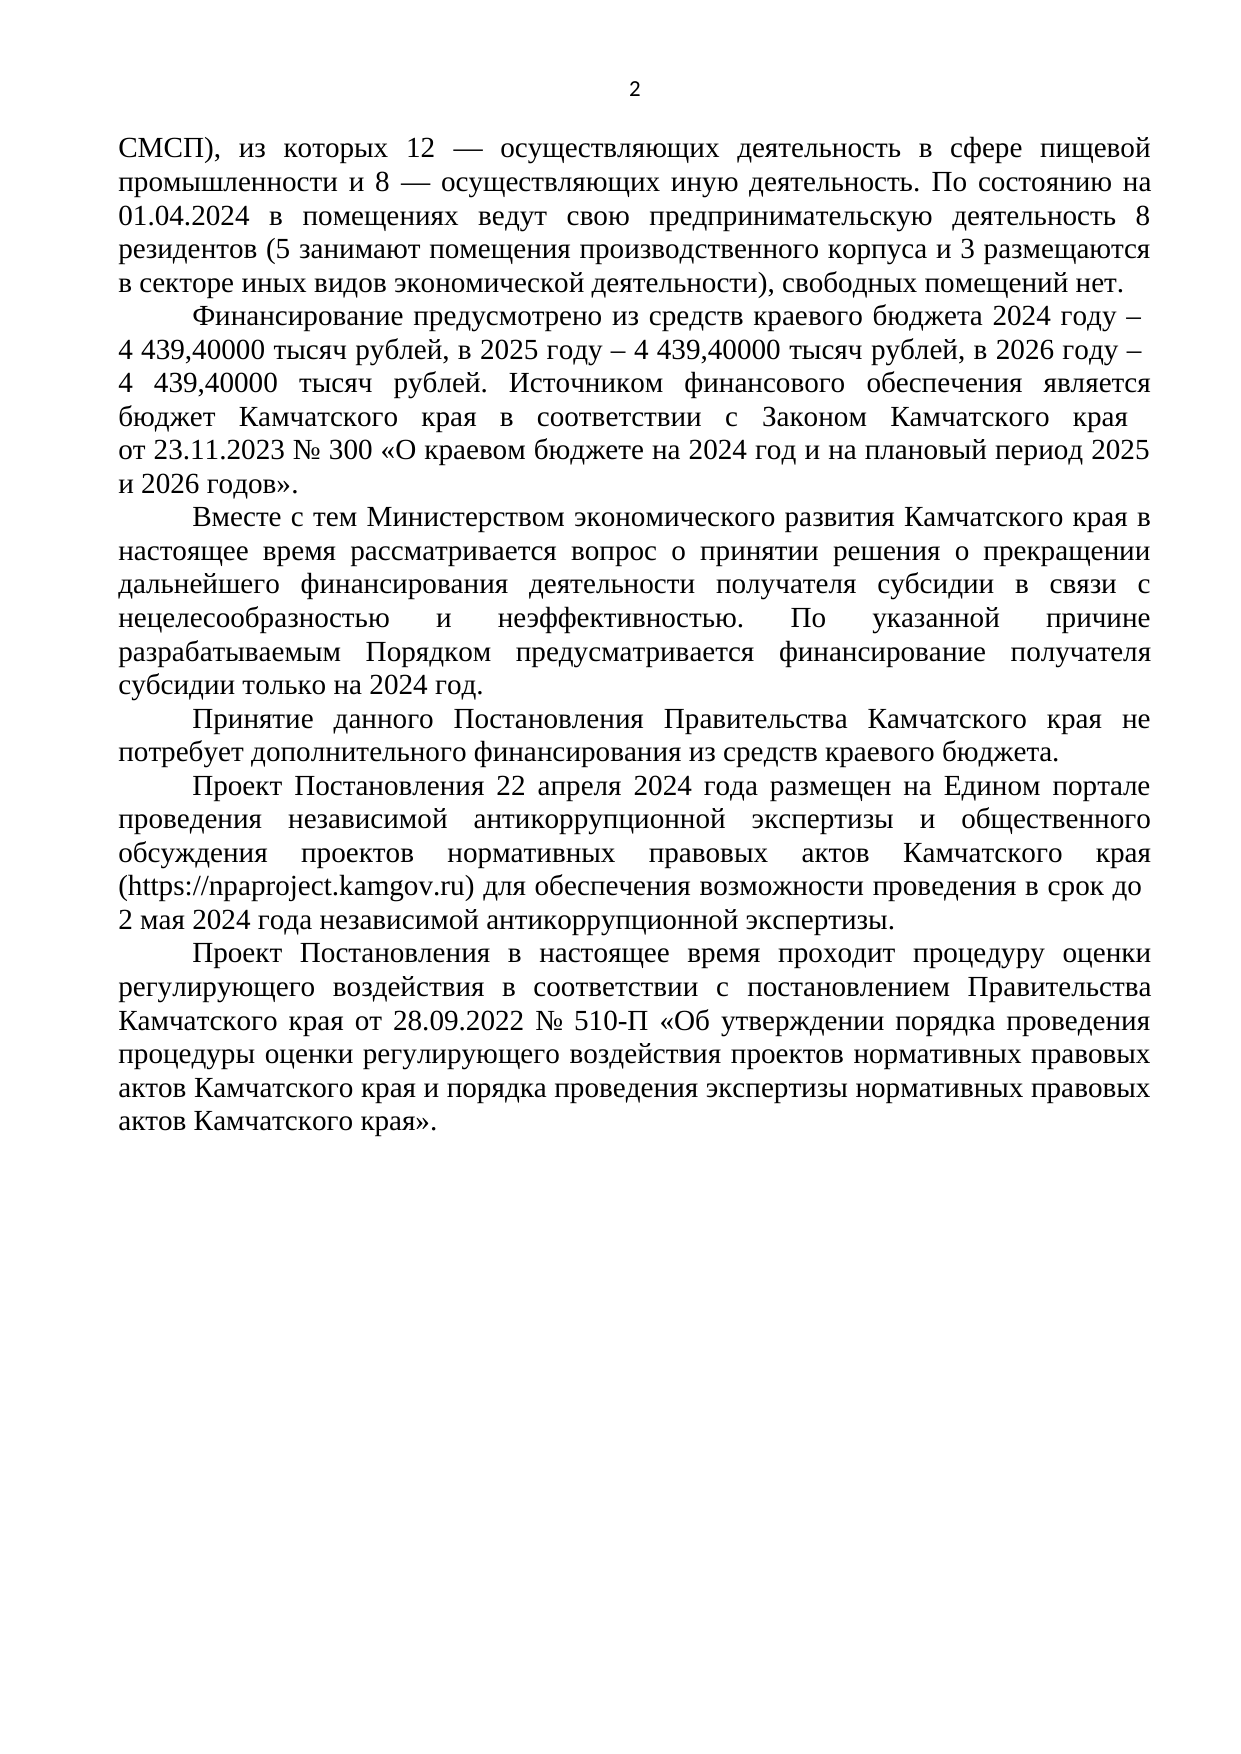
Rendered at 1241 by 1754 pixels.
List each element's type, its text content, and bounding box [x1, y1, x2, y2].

text Принятие данного Постановления Правительства Камчатского края не потребует дополнительного финансирования из средств краевого бюджета. [118, 701, 1152, 768]
text Проект Постановления в настоящее время проходит процедуру оценки регулирующего воздействия в соответствии с постановлением Правительства Камчатского края от 28.09.2022 № 510-П «Об утверждении порядка проведения процедуры оценки регулирующего воздействия проектов нормативных правовых актов Камчатского края и порядка проведения экспертизы нормативных правовых актов Камчатского края». [118, 936, 1152, 1137]
text Финансирование предусмотрено из средств краевого бюджета 2024 году – 4 439,40000 тысяч рублей, в 2025 году – 4 439,40000 тысяч рублей, в 2026 году – 4 439,40000 тысяч рублей. Источником финансового обеспечения является бюджет Камчатского края в соответствии с Законом Камчатского края от 23.11.2023 № 300 «О краевом бюджете на 2024 год и на плановый период 2025 и 2026 годов». [118, 298, 1152, 499]
text Вместе с тем Министерством экономического развития Камчатского края в настоящее время рассматривается вопрос о принятии решения о прекращении дальнейшего финансирования деятельности получателя субсидии в связи с нецелесообразностью и неэффективностью. По указанной причине разрабатываемым Порядком предусматривается финансирование получателя субсидии только на 2024 год. [118, 499, 1152, 701]
text Проект Постановления 22 апреля 2024 года размещен на Едином портале проведения независимой антикоррупционной экспертизы и общественного обсуждения проектов нормативных правовых актов Камчатского края (https://npaproject.kamgov.ru) для обеспечения возможности проведения в срок до 2 мая 2024 года независимой антикоррупционной экспертизы. [118, 768, 1152, 936]
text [118, 131, 1152, 298]
